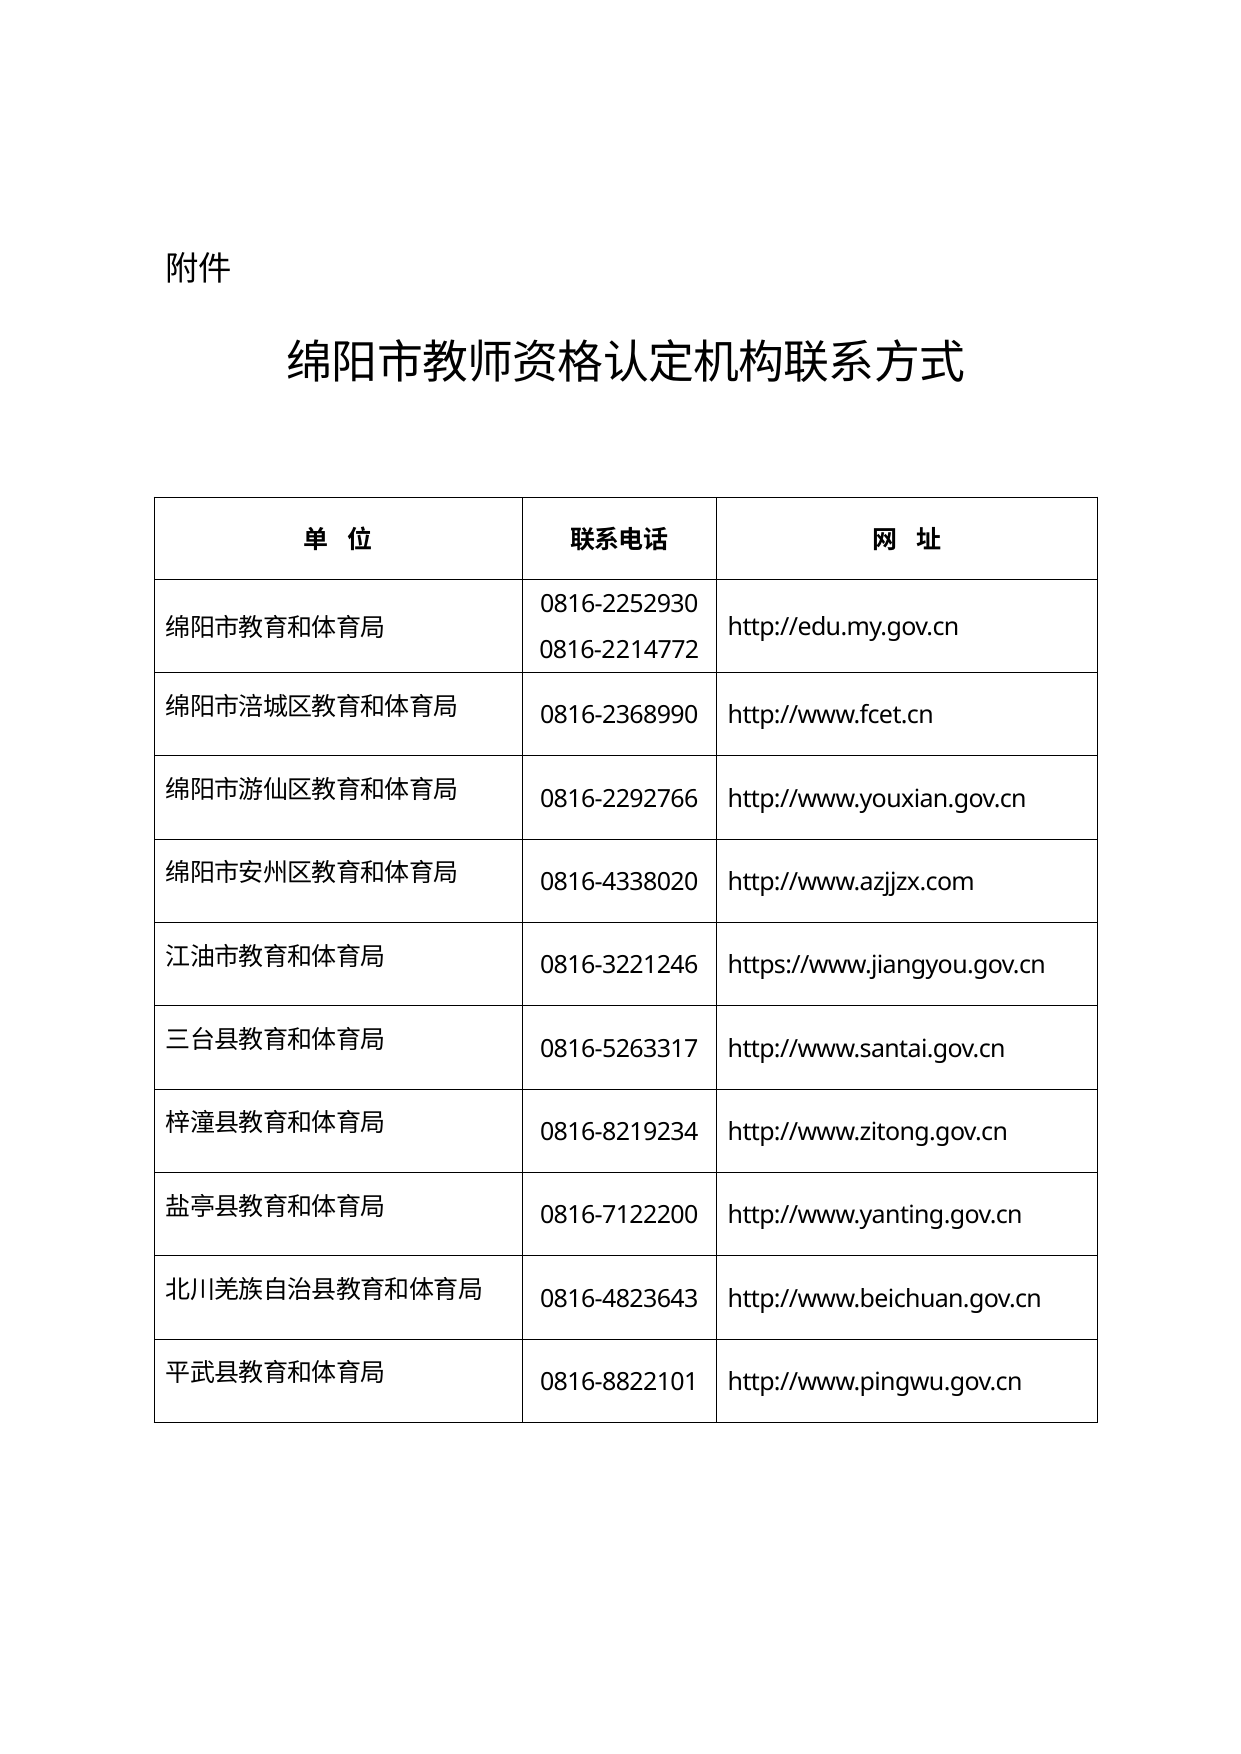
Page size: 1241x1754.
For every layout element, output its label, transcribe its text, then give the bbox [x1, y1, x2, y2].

table_cell 0816-2368990 [523, 673, 716, 755]
table_cell 三台县教育和体育局 [155, 1006, 522, 1088]
table_cell 0816-4823643 [523, 1256, 716, 1338]
table_cell http://www.fcet.cn [717, 673, 1097, 755]
table_cell 盐亭县教育和体育局 [155, 1173, 522, 1255]
table_cell 0816-3221246 [523, 923, 716, 1005]
table_cell 0816-2252930 0816-2214772 [523, 580, 716, 672]
table_cell 0816-5263317 [523, 1006, 716, 1088]
table_cell http://www.youxian.gov.cn [717, 756, 1097, 838]
table_cell https://www.jiangyou.gov.cn [717, 923, 1097, 1005]
table_cell 江油市教育和体育局 [155, 923, 522, 1005]
table_header 联系电话 [523, 498, 716, 578]
table_cell http://www.yanting.gov.cn [717, 1173, 1097, 1255]
table_cell http://www.beichuan.gov.cn [717, 1256, 1097, 1338]
table_cell 0816-7122200 [523, 1173, 716, 1255]
text 绵阳市教师资格认定机构联系方式 [165, 312, 1087, 404]
table_cell 0816-2292766 [523, 756, 716, 838]
table_cell 北川羌族自治县教育和体育局 [155, 1256, 522, 1338]
table_cell http://www.santai.gov.cn [717, 1006, 1097, 1088]
table_cell 梓潼县教育和体育局 [155, 1090, 522, 1172]
table_cell 平武县教育和体育局 [155, 1340, 522, 1422]
table_header 网 址 [717, 498, 1097, 578]
table_cell 绵阳市安州区教育和体育局 [155, 840, 522, 922]
table_cell http://www.azjjzx.com [717, 840, 1097, 922]
table_cell 0816-4338020 [523, 840, 716, 922]
table_cell 0816-8822101 [523, 1340, 716, 1422]
table_cell 绵阳市涪城区教育和体育局 [155, 673, 522, 755]
table_cell 绵阳市游仙区教育和体育局 [155, 756, 522, 838]
table_cell 0816-8219234 [523, 1090, 716, 1172]
text 附件 [165, 220, 1087, 312]
table_cell http://www.zitong.gov.cn [717, 1090, 1097, 1172]
table_cell http://www.pingwu.gov.cn [717, 1340, 1097, 1422]
table_header 单 位 [155, 498, 522, 578]
table_cell 绵阳市教育和体育局 [155, 580, 522, 672]
table_cell http://edu.my.gov.cn [717, 580, 1097, 672]
